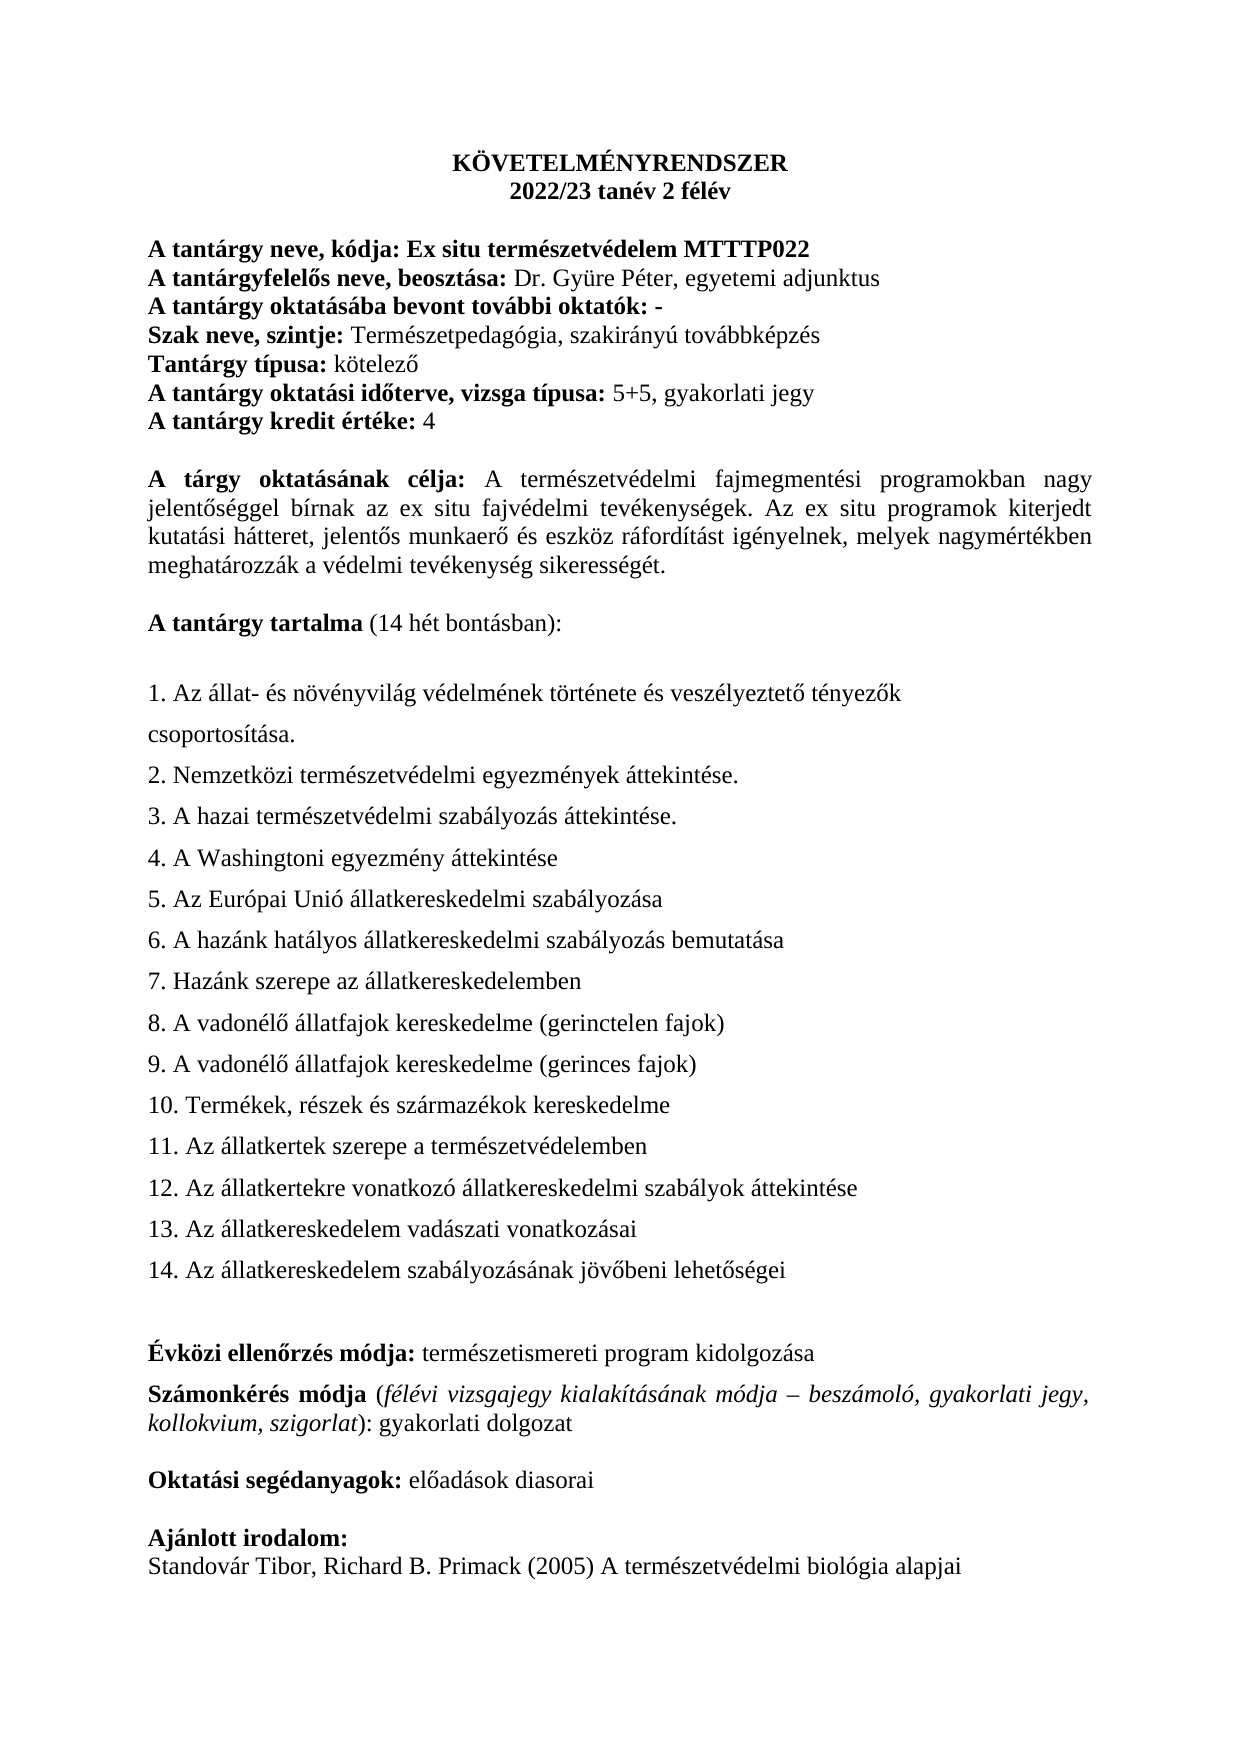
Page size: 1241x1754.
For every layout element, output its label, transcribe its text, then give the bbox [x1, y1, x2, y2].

text Ajánlott irodalom: [148, 1523, 1093, 1551]
text Számonkérés módja (félévi vizsgajegy kialakításának módja – beszámoló, gyakorlati jegy, kollokvium, szigorlat): gyakorlati dolgozat [148, 1379, 1093, 1436]
text Oktatási segédanyagok: előadások diasorai [148, 1465, 1093, 1494]
text 2. Nemzetközi természetvédelmi egyezmények áttekintése. [148, 760, 1093, 789]
text 8. A vadonélő állatfajok kereskedelme (gerinctelen fajok) [148, 1008, 1093, 1036]
text A tantárgy oktatásába bevont további oktatók: - [148, 291, 1093, 320]
text A tantárgy oktatási időterve, vizsga típusa: 5+5, gyakorlati jegy [148, 378, 1093, 406]
text 14. Az állatkereskedelem szabályozásának jövőbeni lehetőségei [148, 1255, 1093, 1284]
text 12. Az állatkertekre vonatkozó állatkereskedelmi szabályok áttekintése [148, 1173, 1093, 1201]
text 6. A hazánk hatályos állatkereskedelmi szabályozás bemutatása [148, 925, 1093, 954]
text A tárgy oktatásának célja: A természetvédelmi fajmegmentési programokban nagy jelentőséggel bírnak az ex situ fajvédelmi tevékenységek. Az ex situ programok kiterjedt kutatási hátteret, jelentős munkaerő és eszköz ráfordítást igényelnek, melyek nagymértékben meghatározzák a védelmi tevékenység sikerességét. [148, 464, 1093, 579]
text Tantárgy típusa: kötelező [148, 349, 1093, 378]
text 3. A hazai természetvédelmi szabályozás áttekintése. [148, 801, 1093, 830]
text csoportosítása. [148, 719, 1093, 748]
text 11. Az állatkertek szerepe a természetvédelemben [148, 1131, 1093, 1160]
text A tantárgy tartalma (14 hét bontásban): [148, 608, 1093, 636]
text A tantárgy kredit értéke: 4 [148, 406, 1093, 435]
text 9. A vadonélő állatfajok kereskedelme (gerinces fajok) [148, 1049, 1093, 1078]
text 7. Hazánk szerepe az állatkereskedelemben [148, 966, 1093, 995]
text Szak neve, szintje: Természetpedagógia, szakirányú továbbképzés [148, 320, 1093, 349]
text A tantárgyfelelős neve, beosztása: Dr. Gyüre Péter, egyetemi adjunktus [148, 263, 1093, 291]
text 5. Az Európai Unió állatkereskedelmi szabályozása [148, 884, 1093, 913]
text Évközi ellenőrzés módja: természetismereti program kidolgozása [148, 1338, 1093, 1366]
text 2022/23 tanév 2 félév [148, 176, 1093, 205]
text KÖVETELMÉNYRENDSZER [148, 148, 1093, 176]
text 10. Termékek, részek és származékok kereskedelme [148, 1090, 1093, 1119]
text Standovár Tibor, Richard B. Primack (2005) A természetvédelmi biológia alapjai [148, 1551, 1093, 1580]
text 4. A Washingtoni egyezmény áttekintése [148, 843, 1093, 871]
text A tantárgy neve, kódja: Ex situ természetvédelem MTTTP022 [148, 234, 1093, 263]
text 1. Az állat- és növényvilág védelmének története és veszélyeztető tényezők [148, 678, 1093, 706]
text 13. Az állatkereskedelem vadászati vonatkozásai [148, 1214, 1093, 1243]
